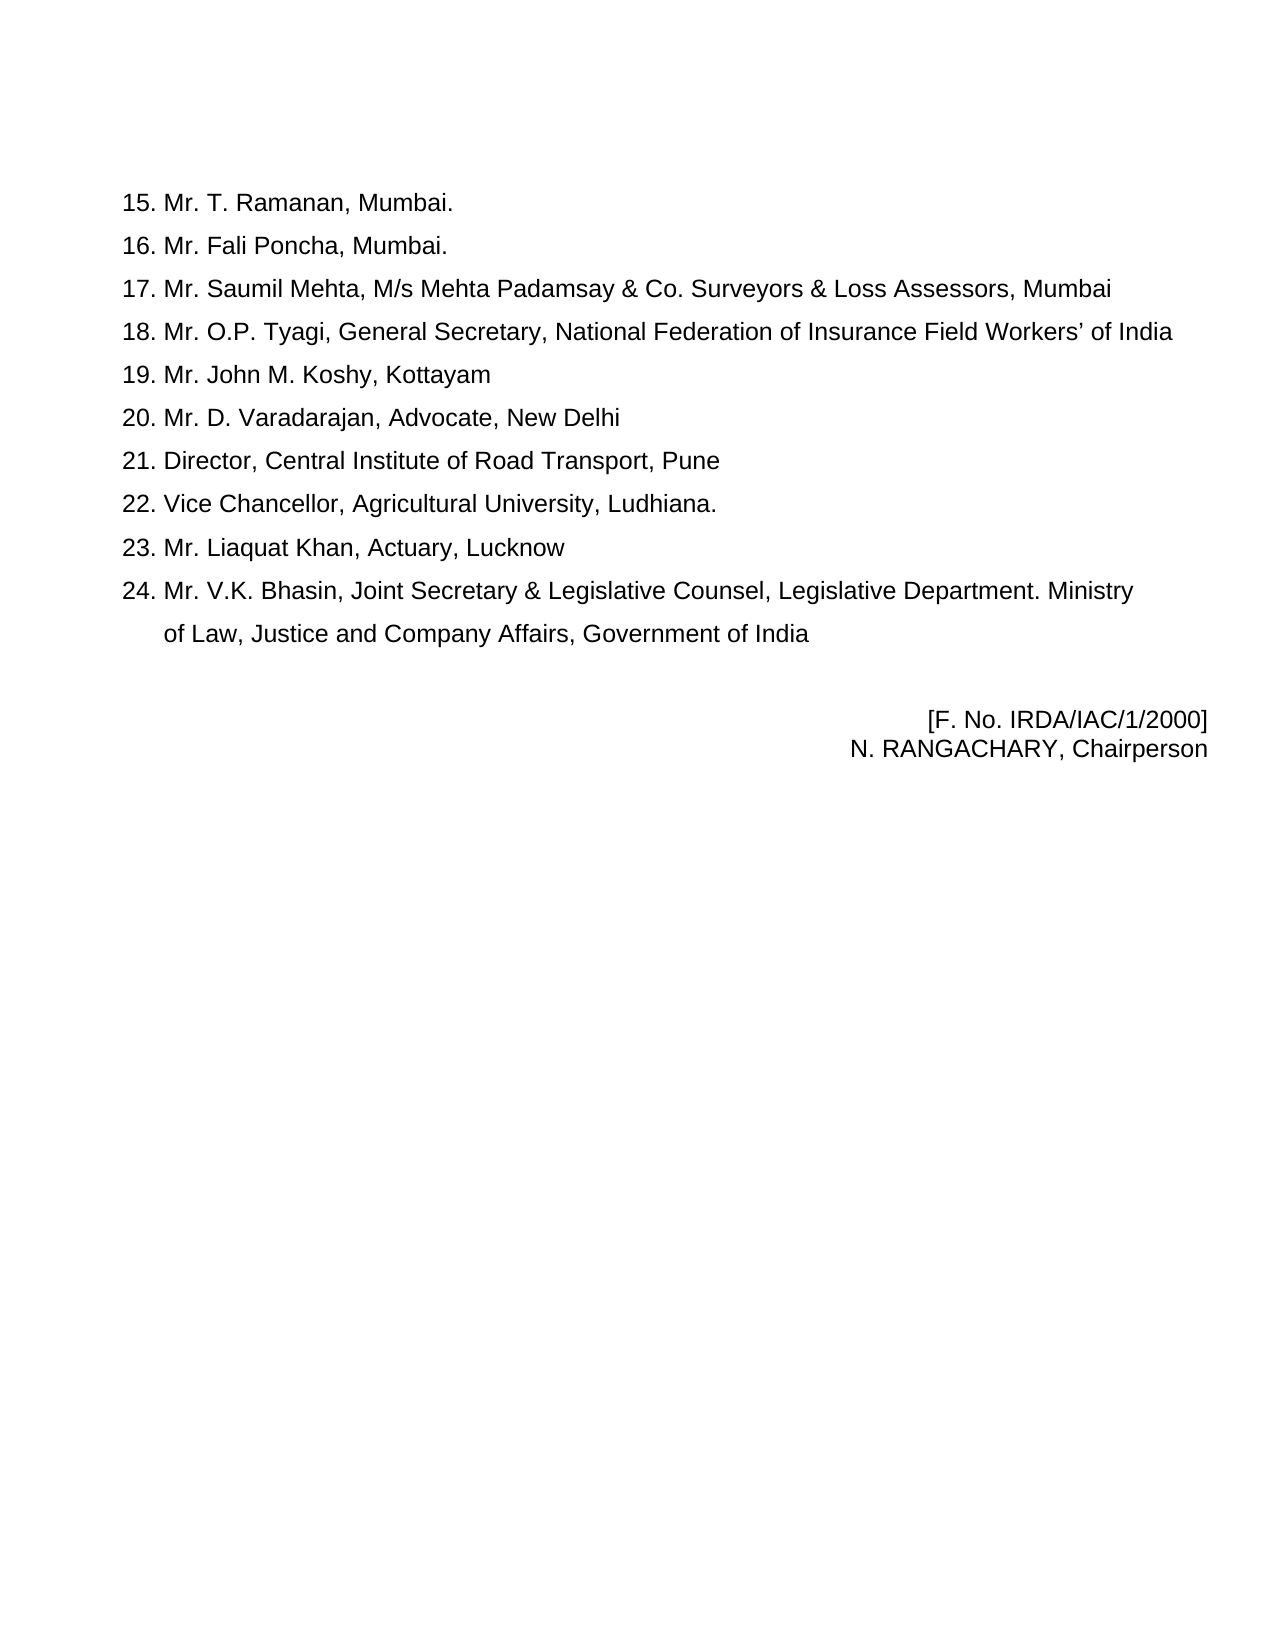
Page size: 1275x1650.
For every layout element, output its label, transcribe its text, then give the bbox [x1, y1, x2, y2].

text 15. Mr. T. Ramanan, Mumbai. [122, 187, 1209, 216]
text N. RANGACHARY, Chairperson [122, 734, 1209, 762]
text 22. Vice Chancellor, Agricultural University, Ludhiana. [122, 489, 1209, 518]
text 18. Mr. O.P. Tyagi, General Secretary, National Federation of Insurance Field Workers’ of India [122, 317, 1209, 346]
text 23. Mr. Liaquat Khan, Actuary, Lucknow [122, 532, 1209, 561]
text 21. Director, Central Institute of Road Transport, Pune [122, 446, 1209, 475]
text [F. No. IRDA/IAC/1/2000] [122, 705, 1209, 734]
text 19. Mr. John M. Koshy, Kottayam [122, 360, 1209, 389]
text 24. Mr. V.K. Bhasin, Joint Secretary & Legislative Counsel, Legislative Department. Ministry [122, 576, 1209, 604]
text 17. Mr. Saumil Mehta, M/s Mehta Padamsay & Co. Surveyors & Loss Assessors, Mumbai [122, 274, 1209, 302]
text 20. Mr. D. Varadarajan, Advocate, New Delhi [122, 403, 1209, 432]
text of Law, Justice and Company Affairs, Government of India [122, 619, 1209, 647]
text 16. Mr. Fali Poncha, Mumbai. [122, 231, 1209, 259]
